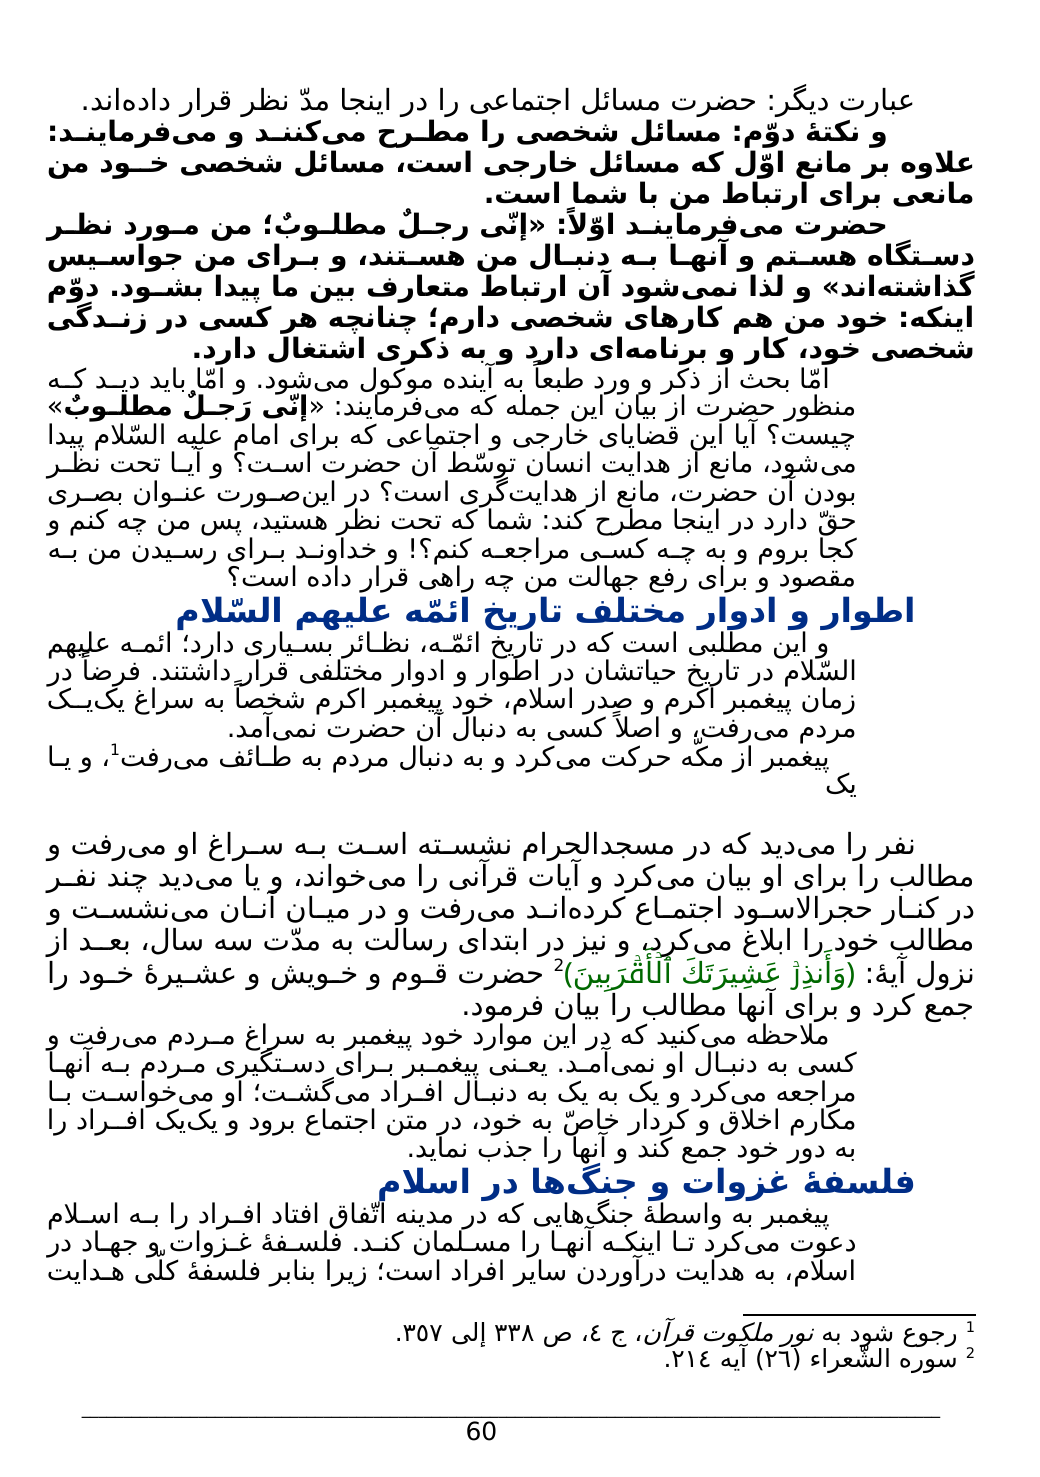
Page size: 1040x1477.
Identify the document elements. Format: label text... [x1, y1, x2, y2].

subtitle اطوار و ادوار مختلف تاریخ ائمّه علیهم السّلام [106, 593, 916, 630]
text امّا بحث از ذکر و ورد طبعاً به آینده موکول می‌شود. و امّا باید دید که منظور حضرت از بیان این جمله که می‌فرمایند: «إنّی رَجلٌ مطلوبٌ» چیست؟ آیا این قضایای خارجی و اجتماعی که برای امام علیه السّلام پیدا می‌شود، مانع از هدایت انسان توسّط آن حضرت است؟ و آیا تحت نظر بودن آن حضرت، مانع از هدایت‌گری است؟ در این‌صورت عنوان بصری حقّ دارد در اینجا مطرح کند: شما که تحت نظر هستید، پس من چه کنم و کجا بروم و به چه کسی مراجعه کنم؟! و خداوند برای رسیدن من به مقصود و برای رفع جهالت من چه راهی قرار داده است؟ [47, 366, 857, 593]
text عبارت دیگر: حضرت مسائل اجتماعی را در اینجا مدّ نظر قرار داده‌اند. [47, 84, 975, 117]
text و نکتۀ دوّم: مسائل شخصی را مطرح می‌کنند و می‌فرمایند: علاوه بر مانع اوّل که مسائل خارجی است، مسائل شخصی خود من مانعی برای ارتباط من با شما است. [47, 117, 975, 210]
text پیغمبر از مکّه حرکت می‌کرد و به دنبال مردم به طائف می‌رفت، و یا یک [47, 743, 857, 800]
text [47, 1201, 857, 1286]
text ملاحظه می‌کنید که در این موارد خود پیغمبر به سراغ مردم می‌رفت و کسی به دنبال او نمی‌آمد. یعنی پیغمبر برای دستگیری مردم به آنها مراجعه می‌کرد و یک به یک به دنبال افراد می‌گشت؛ او می‌خواست با مکارم اخلاق و کردار خاصّ به خود، در متن اجتماع برود و یک‌یک افراد را به دور خود جمع کند و آنها را جذب نماید. [47, 1022, 857, 1164]
text حضرت می‌فرمایند اوّلاً: «إنّی رجلٌ مطلوبٌ؛ من مورد نظر دستگاه هستم و آنها به دنبال من هستند، و برای من جواسیس گذاشته‌اند» و لذا نمی‌شود آن ارتباط متعارف بین ما پیدا بشود. دوّم اینکه: خود من هم کارهای شخصی دارم؛ چنانچه هر کسی در زندگی شخصی خود، کار و برنامه‌ای دارد و به ذکری اشتغال دارد. [47, 210, 975, 366]
text و این مطلبی است که در تاریخ ائمّه، نظائر بسیاری دارد؛ ائمه علیهم السّلام در تاریخ حیاتشان در اطوار و ادوار مختلفی قرار داشتند. فرضاً در زمان پیغمبر اکرم و صدر اسلام، خود پیغمبر اکرم شخصاً به سراغ یک‌یک مردم می‌رفت، و اصلاً کسی به دنبال آن حضرت نمی‌آمد. [47, 630, 857, 743]
text نفر را می‌دید که در مسجدالحرام نشسته است به سراغ او می‌رفت و مطالب را برای او بیان می‌کرد و آیات قرآنی را می‌خواند، و یا می‌دید چند نفر در کنار حجرالاسود اجتماع کرده‌اند می‌رفت و در میان آنان می‌نشست و مطالب خود را ابلاغ می‌کرد، و نیز در ابتدای رسالت به مدّت سه سال، بعد از نزول آیۀ: ﴿وَأَنذِرۡ عَشِيرَتَكَ ٱلۡأَقۡرَبِينَ﴾ حضرت قوم و خویش و عشیرۀ خود را جمع کرد و برای آنها مطالب را بیان فرمود. [47, 828, 975, 1022]
subtitle فلسفۀ غزوات و جنگ‌ها در اسلام [106, 1164, 916, 1201]
